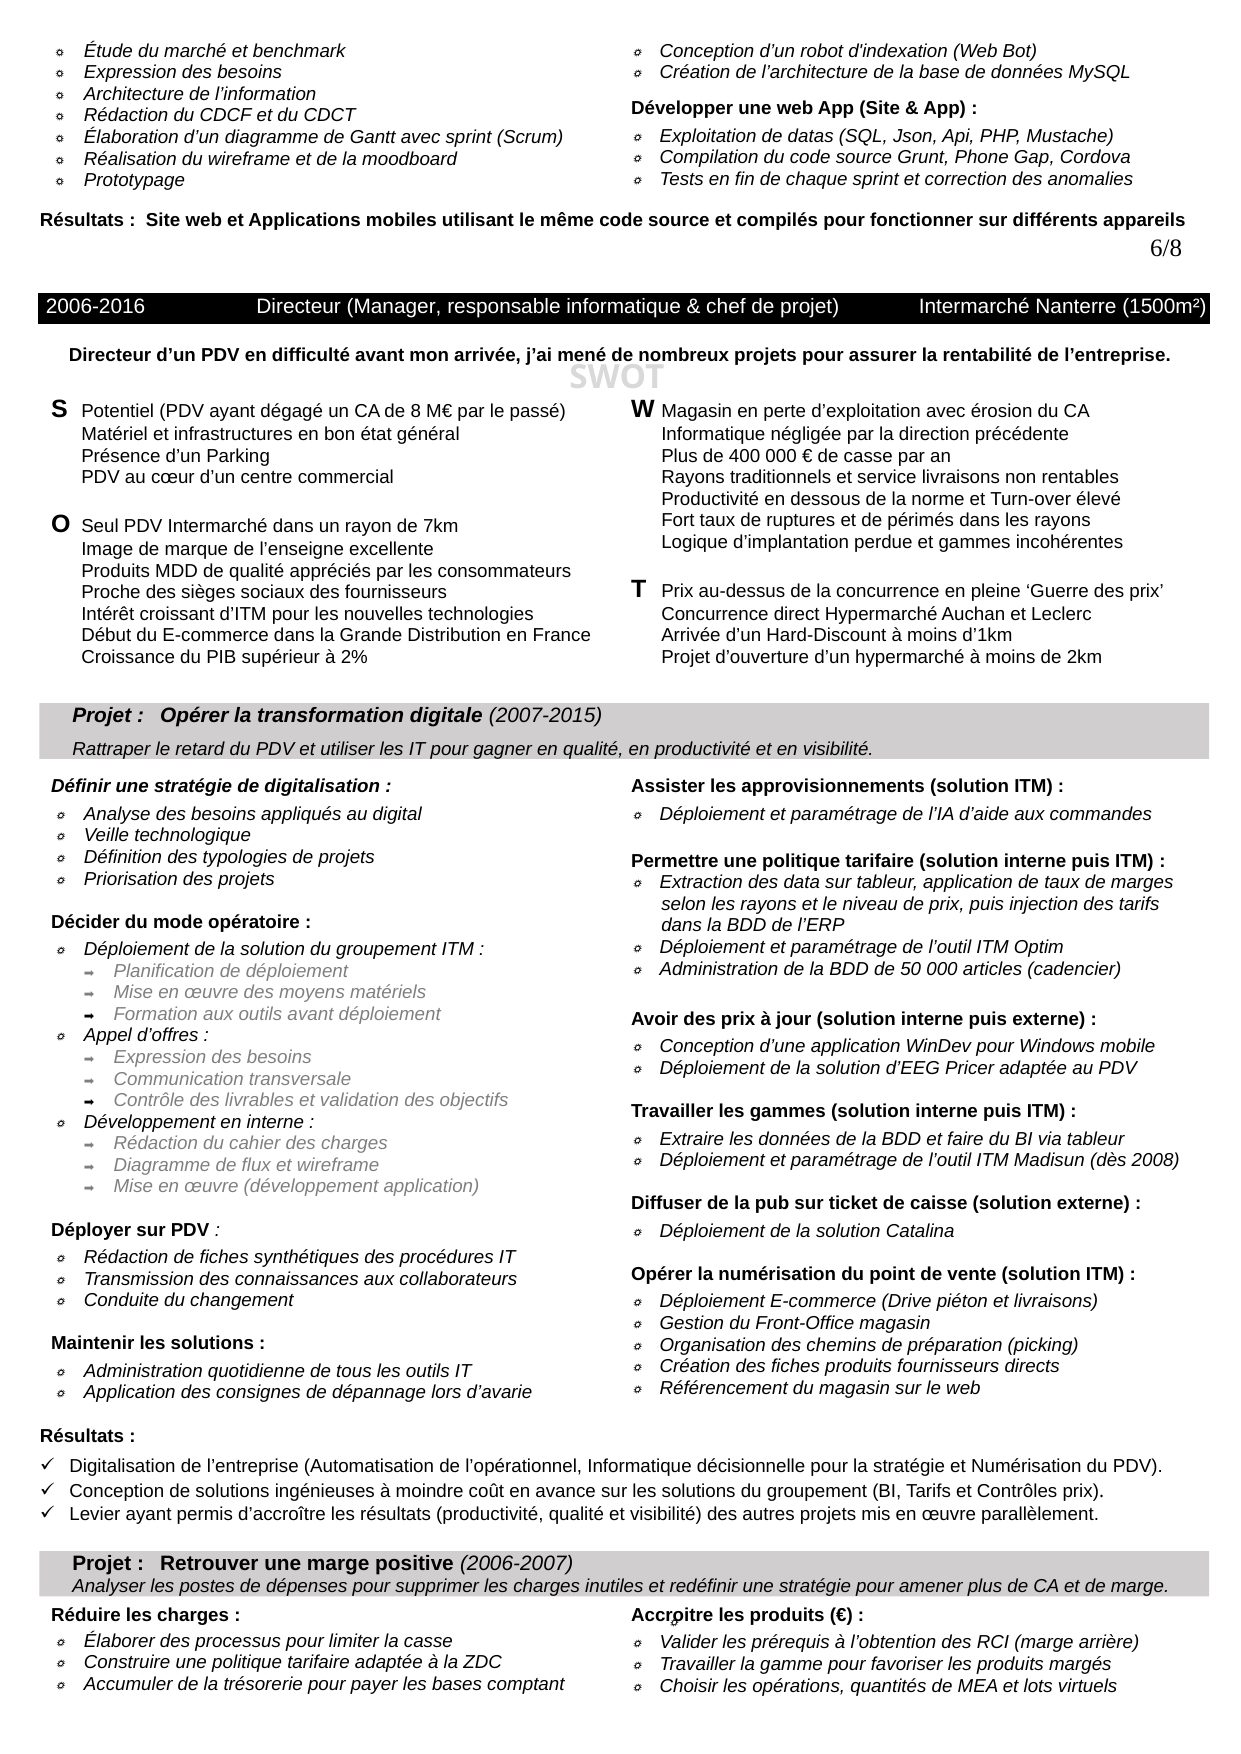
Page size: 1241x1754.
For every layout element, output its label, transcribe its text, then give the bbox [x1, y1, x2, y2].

text Résultats : Site web et Applications mobiles utilisant le même code source et compilés pour fonctionner sur différents appareils [39, 208, 1201, 230]
table_header W Magasin en perte d’exploitation avec érosion du CA Informatique négligée par la direction précédente Plus de 400 000 € de casse par an Rayons traditionnels et service livraisons non rentables Productivité en dessous de la norme et Turn-over élevé Fort taux de ruptures et de périmés dans les rayons Logique d’implantation perdue et gammes incohérentes T Prix au-dessus de la concurrence en pleine ‘Guerre des prix’ Concurrence direct Hypermarché Auchan et Leclerc Arrivée d’un Hard-Discount à moins d’1km Projet d’ouverture d’un hypermarché à moins de 2km [620, 394, 1199, 689]
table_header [620, 1604, 1199, 1696]
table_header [40, 1604, 619, 1696]
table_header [40, 40, 619, 191]
table_header Assister les approvisionnements (solution ITM) : Déploiement et paramétrage de l’IA d’aide aux commandes Permettre une politique tarifaire (solution interne puis ITM) : Extraction des data sur tableur, application de taux de marges selon les rayons et le niveau de prix, puis injection des tarifs dans la BDD de l’ERP Déploiement et paramétrage de l’outil ITM Optim Administration de la BDD de 50 000 articles (cadencier) Avoir des prix à jour (solution interne puis externe) : Conception d’une application WinDev pour Windows mobile Déploiement de la solution d’EEG Pricer adaptée au PDV Travailler les gammes (solution interne puis ITM) : Extraire les données de la BDD et faire du BI via tableur Déploiement et paramétrage de l’outil ITM Madisun (dès 2008) Diffuser de la pub sur ticket de caisse (solution externe) : Déploiement de la solution Catalina Opérer la numérisation du point de vente (solution ITM) : Déploiement E-commerce (Drive piéton et livraisons) Gestion du Front-Office magasin Organisation des chemins de préparation (picking) Création des fiches produits fournisseurs directs Référencement du magasin sur le web [620, 775, 1199, 1424]
table_header Définir une stratégie de digitalisation : Analyse des besoins appliqués au digital Veille technologique Définition des typologies de projets Priorisation des projets Décider du mode opératoire : Déploiement de la solution du groupement ITM : Planification de déploiement Mise en œuvre des moyens matériels Formation aux outils avant déploiement Appel d’offres : Expression des besoins Communication transversale Contrôle des livrables et validation des objectifs Développement en interne : Rédaction du cahier des charges Diagramme de flux et wireframe Mise en œuvre (développement application) Déployer sur PDV : Rédaction de fiches synthétiques des procédures IT Transmission des connaissances aux collaborateurs Conduite du changement Maintenir les solutions : Administration quotidienne de tous les outils IT Application des consignes de dépannage lors d’avarie [40, 775, 619, 1424]
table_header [620, 40, 1199, 191]
table_header S Potentiel (PDV ayant dégagé un CA de 8 M€ par le passé) Matériel et infrastructures en bon état général Présence d’un Parking PDV au cœur d’un centre commercial O Seul PDV Intermarché dans un rayon de 7km Image de marque de l’enseigne excellente Produits MDD de qualité appréciés par les consommateurs Proche des sièges sociaux des fournisseurs Intérêt croissant d’ITM pour les nouvelles technologies Début du E-commerce dans la Grande Distribution en France Croissance du PIB supérieur à 2% [40, 394, 619, 689]
list Levier ayant permis d’accroître les résultats (productivité, qualité et visibilité) des autres projets mis en œuvre parallèlement. [39, 1503, 1201, 1525]
text Directeur d’un PDV en difficulté avant mon arrivée, j’ai mené de nombreux projets pour assurer la rentabilité de l’entreprise. [39, 344, 1201, 365]
list Digitalisation de l’entreprise (Automatisation de l’opérationnel, Informatique décisionnelle pour la stratégie et Numérisation du PDV). [39, 1452, 1201, 1477]
list Conception de solutions ingénieuses à moindre coût en avance sur les solutions du groupement (BI, Tarifs et Contrôles prix). [39, 1477, 1201, 1503]
text Résultats : [39, 1424, 1201, 1446]
